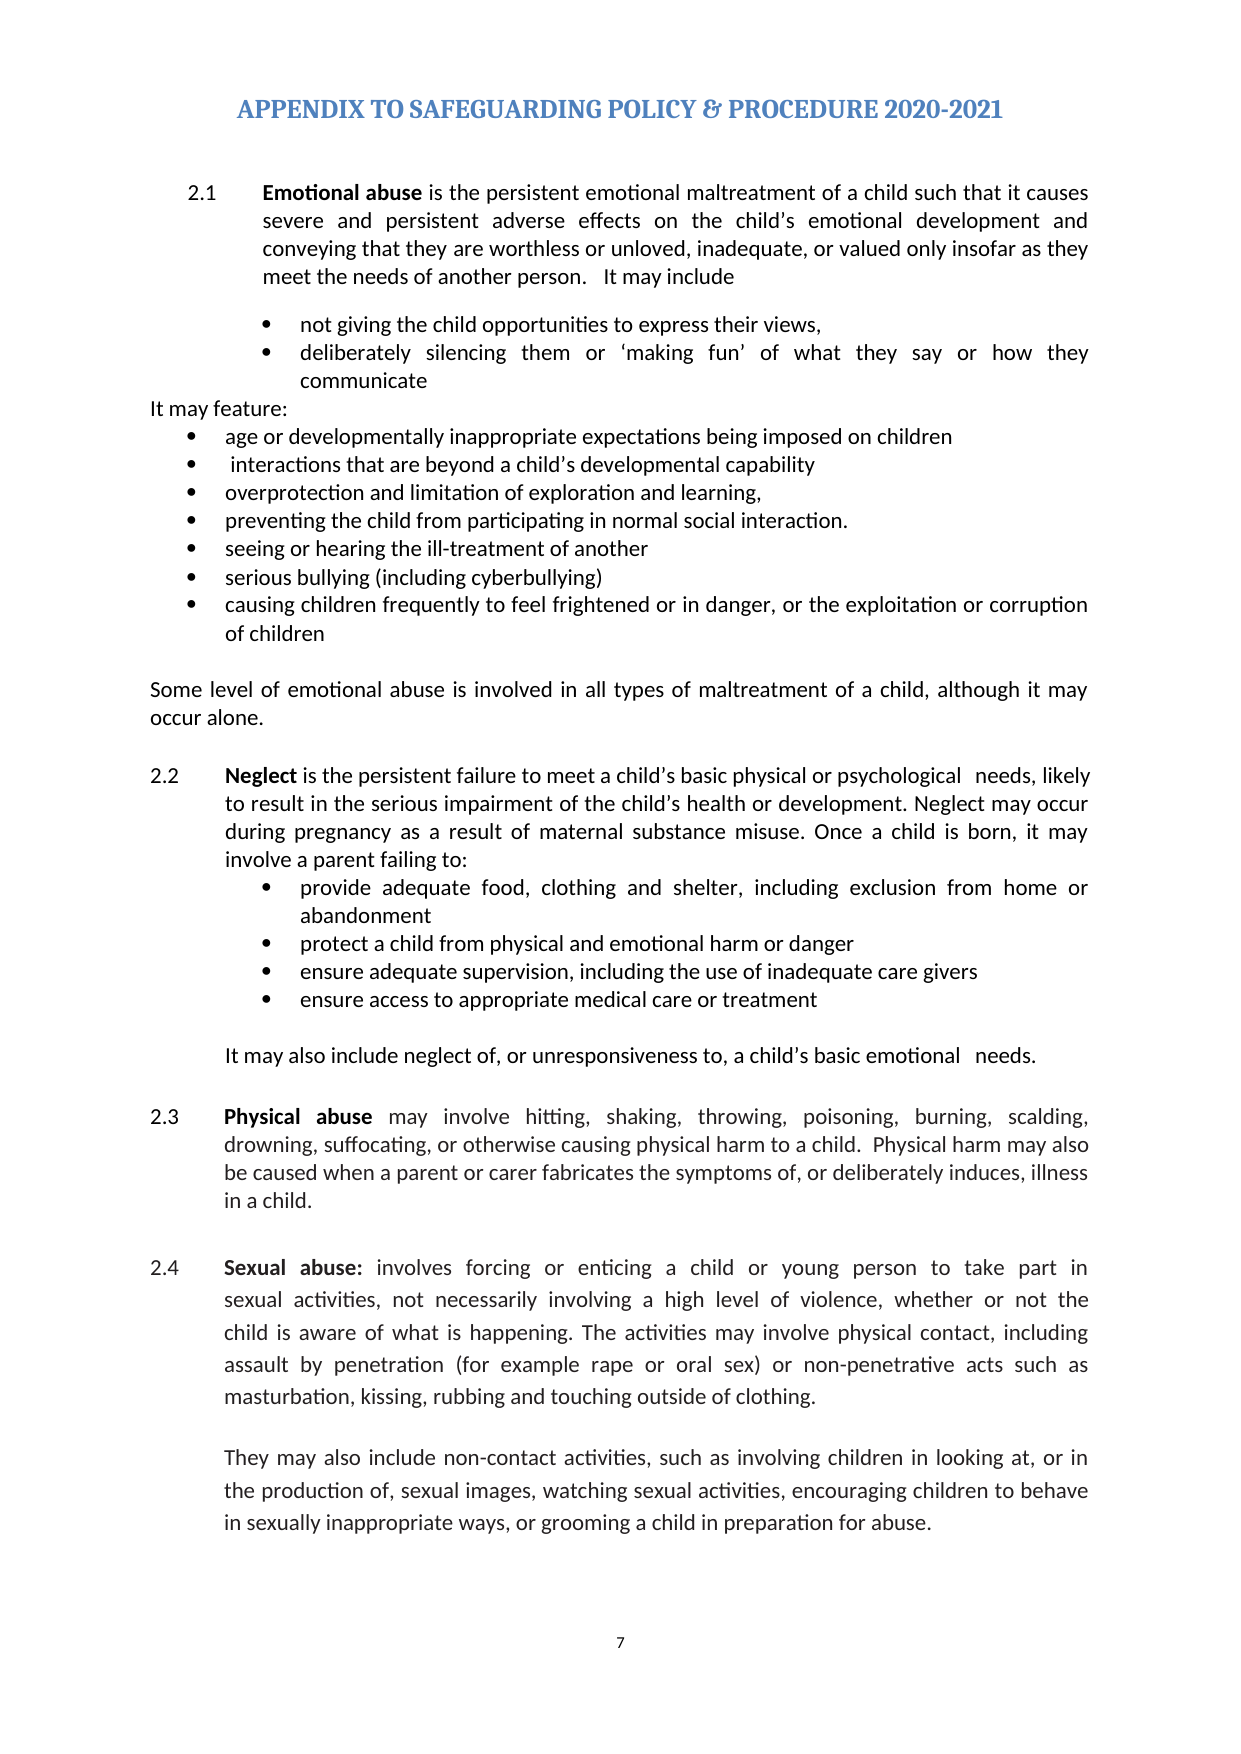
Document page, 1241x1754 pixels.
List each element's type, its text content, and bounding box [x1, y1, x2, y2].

list not giving the child opportunities to express their views, [262, 310, 1090, 338]
text 2.1 Emotional abuse is the persistent emotional maltreatment of a child such that it causes severe and persistent adverse effects on the child’s emotional development and conveying that they are worthless or unloved, inadequate, or valued only insofar as they meet the needs of another person. It may include [187, 178, 1090, 290]
list serious bullying (including cyberbullying) [187, 563, 1090, 591]
text 2.4 Sexual abuse: involves forcing or enticing a child or young person to take part in sexual activities, not necessarily involving a high level of violence, whether or not the child is aware of what is happening. The activities may involve physical contact, including assault by penetration (for example rape or oral sex) or non-penetrative acts such as masturbation, kissing, rubbing and touching outside of clothing. [150, 1253, 1090, 1410]
text It may also include neglect of, or unresponsiveness to, a child’s basic emotional needs. [150, 1041, 1090, 1069]
list provide adequate food, clothing and shelter, including exclusion from home or abandonment [262, 873, 1090, 929]
text They may also include non-contact activities, such as involving children in looking at, or in the production of, sexual images, watching sexual activities, encouraging children to behave in sexually inappropriate ways, or grooming a child in preparation for abuse. [224, 1443, 1090, 1536]
list age or developmentally inappropriate expectations being imposed on children [187, 422, 1090, 451]
list deliberately silencing them or ‘making fun’ of what they say or how they communicate [262, 338, 1090, 394]
text It may feature: [150, 394, 1090, 422]
list protect a child from physical and emotional harm or danger [262, 929, 1090, 957]
text 2.3 Physical abuse may involve hitting, shaking, throwing, poisoning, burning, scalding, drowning, suffocating, or otherwise causing physical harm to a child. Physical harm may also be caused when a parent or carer fabricates the symptoms of, or deliberately induces, illness in a child. [150, 1102, 1090, 1214]
list causing children frequently to feel frightened or in danger, or the exploitation or corruption of children [187, 591, 1090, 647]
list ensure access to appropriate medical care or treatment [262, 985, 1090, 1013]
text 2.2 Neglect is the persistent failure to meet a child’s basic physical or psychological needs, likely to result in the serious impairment of the child’s health or development. Neglect may occur during pregnancy as a result of maternal substance misuse. Once a child is born, it may involve a parent failing to: [150, 761, 1090, 873]
list preventing the child from participating in normal social interaction. [187, 507, 1090, 534]
list ensure adequate supervision, including the use of inadequate care givers [262, 957, 1090, 985]
list seeing or hearing the ill-treatment of another [187, 534, 1090, 563]
list interactions that are beyond a child’s developmental capability [187, 451, 1090, 478]
list overprotection and limitation of exploration and learning, [187, 478, 1090, 507]
text Some level of emotional abuse is involved in all types of maltreatment of a child, although it may occur alone. [150, 675, 1090, 731]
